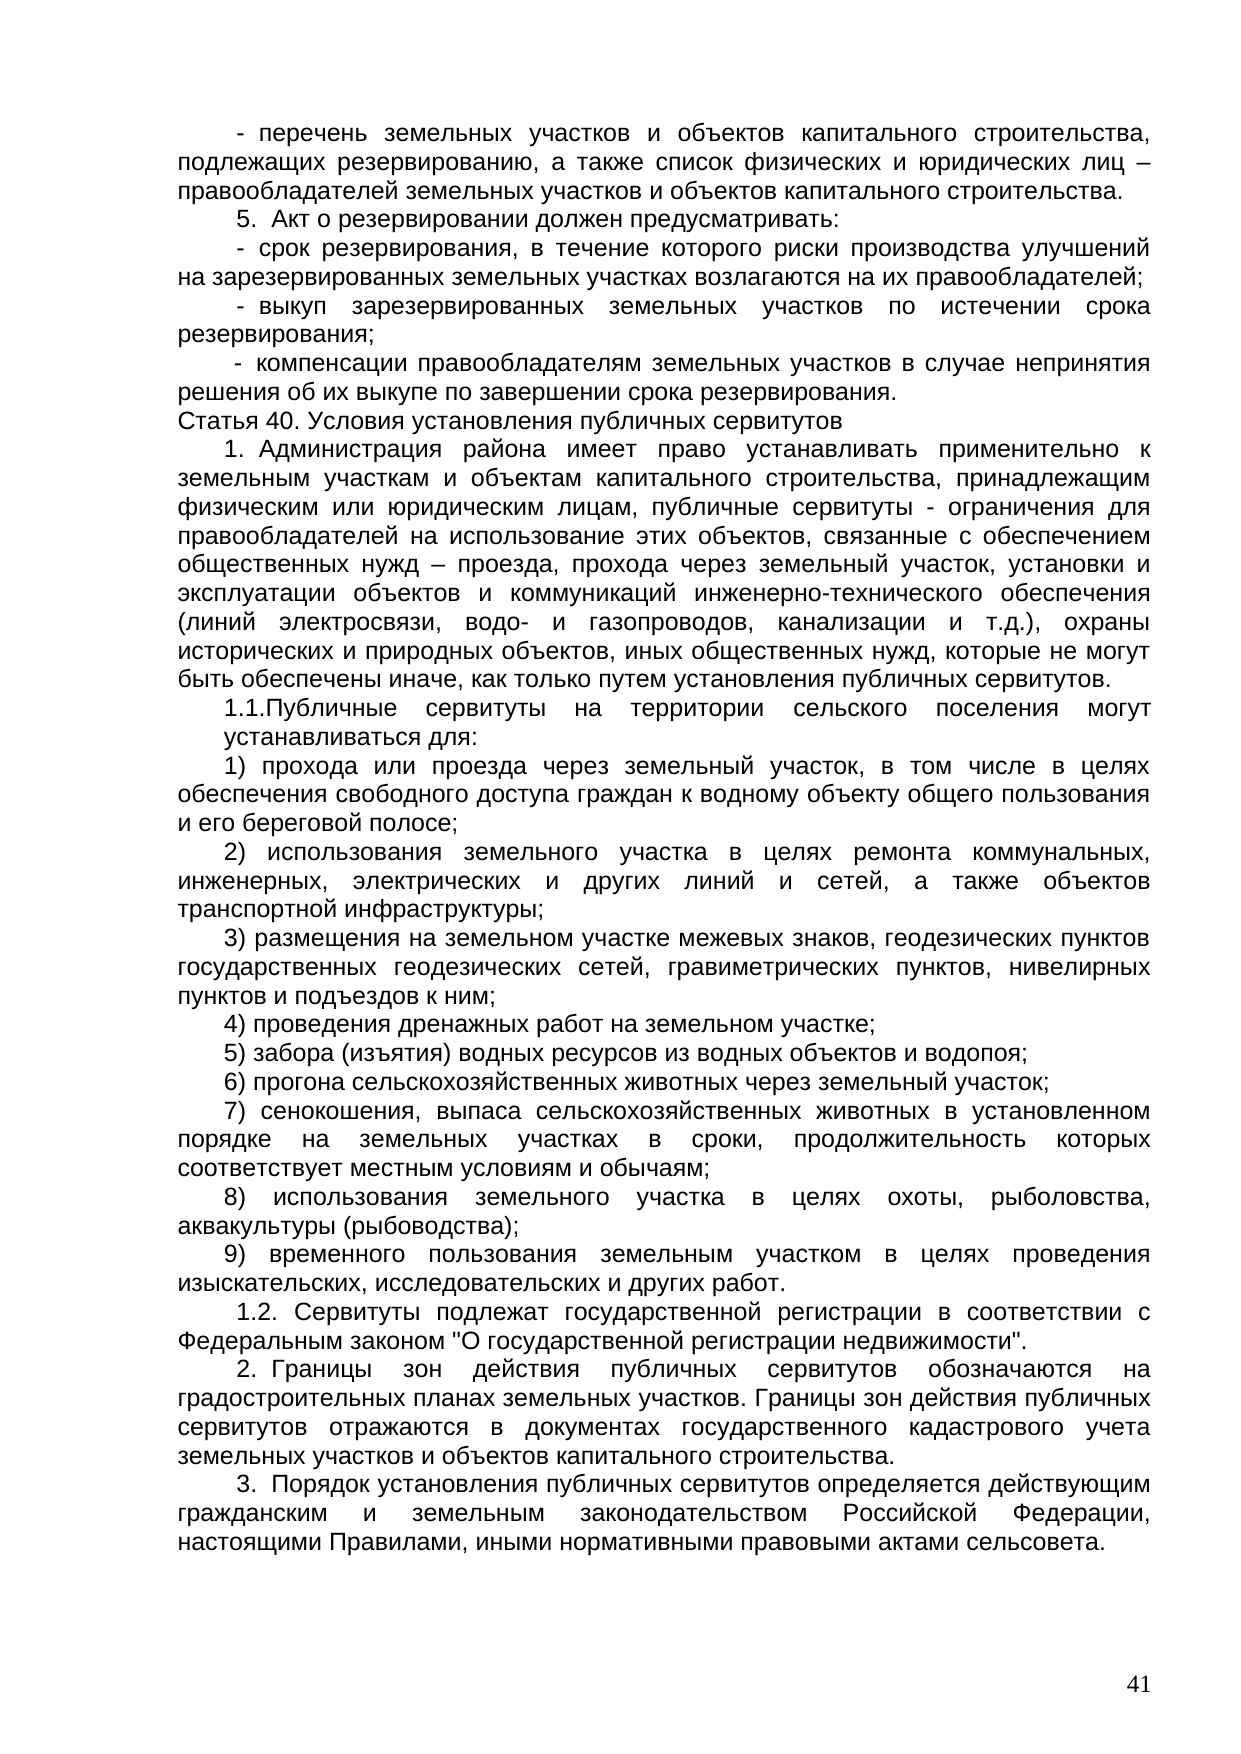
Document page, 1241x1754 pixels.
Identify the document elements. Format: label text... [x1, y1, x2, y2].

text - перечень земельных участков и объектов капитального строительства, подлежащих резервированию, а также список физических и юридических лиц – правообладателей земельных участков и объектов капитального строительства. [177, 118, 1152, 204]
text - выкуп зарезервированных земельных участков по истечении срока резервирования; [177, 291, 1152, 348]
list 1) прохода или проезда через земельный участок, в том числе в целях обеспечения свободного доступа граждан к водному объекту общего пользования и его береговой полосе; [177, 751, 1152, 837]
text 5. Акт о резервировании должен предусматривать: [177, 204, 1152, 233]
subtitle Статья 40. Условия установления публичных сервитутов [177, 406, 1152, 434]
list 8) использования земельного участка в целях охоты, рыболовства, аквакультуры (рыбоводства); [177, 1182, 1152, 1239]
list 7) сенокошения, выпаса сельскохозяйственных животных в установленном порядке на земельных участках в сроки, продолжительность которых соответствует местным условиям и обычаям; [177, 1096, 1152, 1182]
text 2. Границы зон действия публичных сервитутов обозначаются на градостроительных планах земельных участков. Границы зон действия публичных сервитутов отражаются в документах государственного кадастрового учета земельных участков и объектов капитального строительства. [177, 1354, 1152, 1469]
list 2) использования земельного участка в целях ремонта коммунальных, инженерных, электрических и других линий и сетей, а также объектов транспортной инфраструктуры; [177, 837, 1152, 923]
list 5) забора (изъятия) водных ресурсов из водных объектов и водопоя; [177, 1038, 1152, 1067]
list 9) временного пользования земельным участком в целях проведения изыскательских, исследовательских и других работ. [177, 1239, 1152, 1297]
text 1.2. Сервитуты подлежат государственной регистрации в соответствии с Федеральным законом "О государственной регистрации недвижимости". [177, 1297, 1152, 1354]
list 3) размещения на земельном участке межевых знаков, геодезических пунктов государственных геодезических сетей, гравиметрических пунктов, нивелирных пунктов и подъездов к ним; [177, 923, 1152, 1009]
list 6) прогона сельскохозяйственных животных через земельный участок; [177, 1067, 1152, 1096]
text 3. Порядок установления публичных сервитутов определяется действующим гражданским и земельным законодательством Российской Федерации, настоящими Правилами, иными нормативными правовыми актами сельсовета. [177, 1469, 1152, 1556]
list 4) проведения дренажных работ на земельном участке; [177, 1009, 1152, 1038]
text 1. Администрация района имеет право устанавливать применительно к земельным участкам и объектам капитального строительства, принадлежащим физическим или юридическим лицам, публичные сервитуты - ограничения для правообладателей на использование этих объектов, связанные с обеспечением общественных нужд – проезда, прохода через земельный участок, установки и эксплуатации объектов и коммуникаций инженерно-технического обеспечения (линий электросвязи, водо- и газопроводов, канализации и т.д.), охраны исторических и природных объектов, иных общественных нужд, которые не могут быть обеспечены иначе, как только путем установления публичных сервитутов. [177, 434, 1152, 693]
text - срок резервирования, в течение которого риски производства улучшений на зарезервированных земельных участках возлагаются на их правообладателей; [177, 233, 1152, 291]
text - компенсации правообладателям земельных участков в случае непринятия решения об их выкупе по завершении срока резервирования. [177, 348, 1152, 406]
text 1.1.Публичные сервитуты на территории сельского поселения могут устанавливаться для: [224, 693, 1152, 751]
